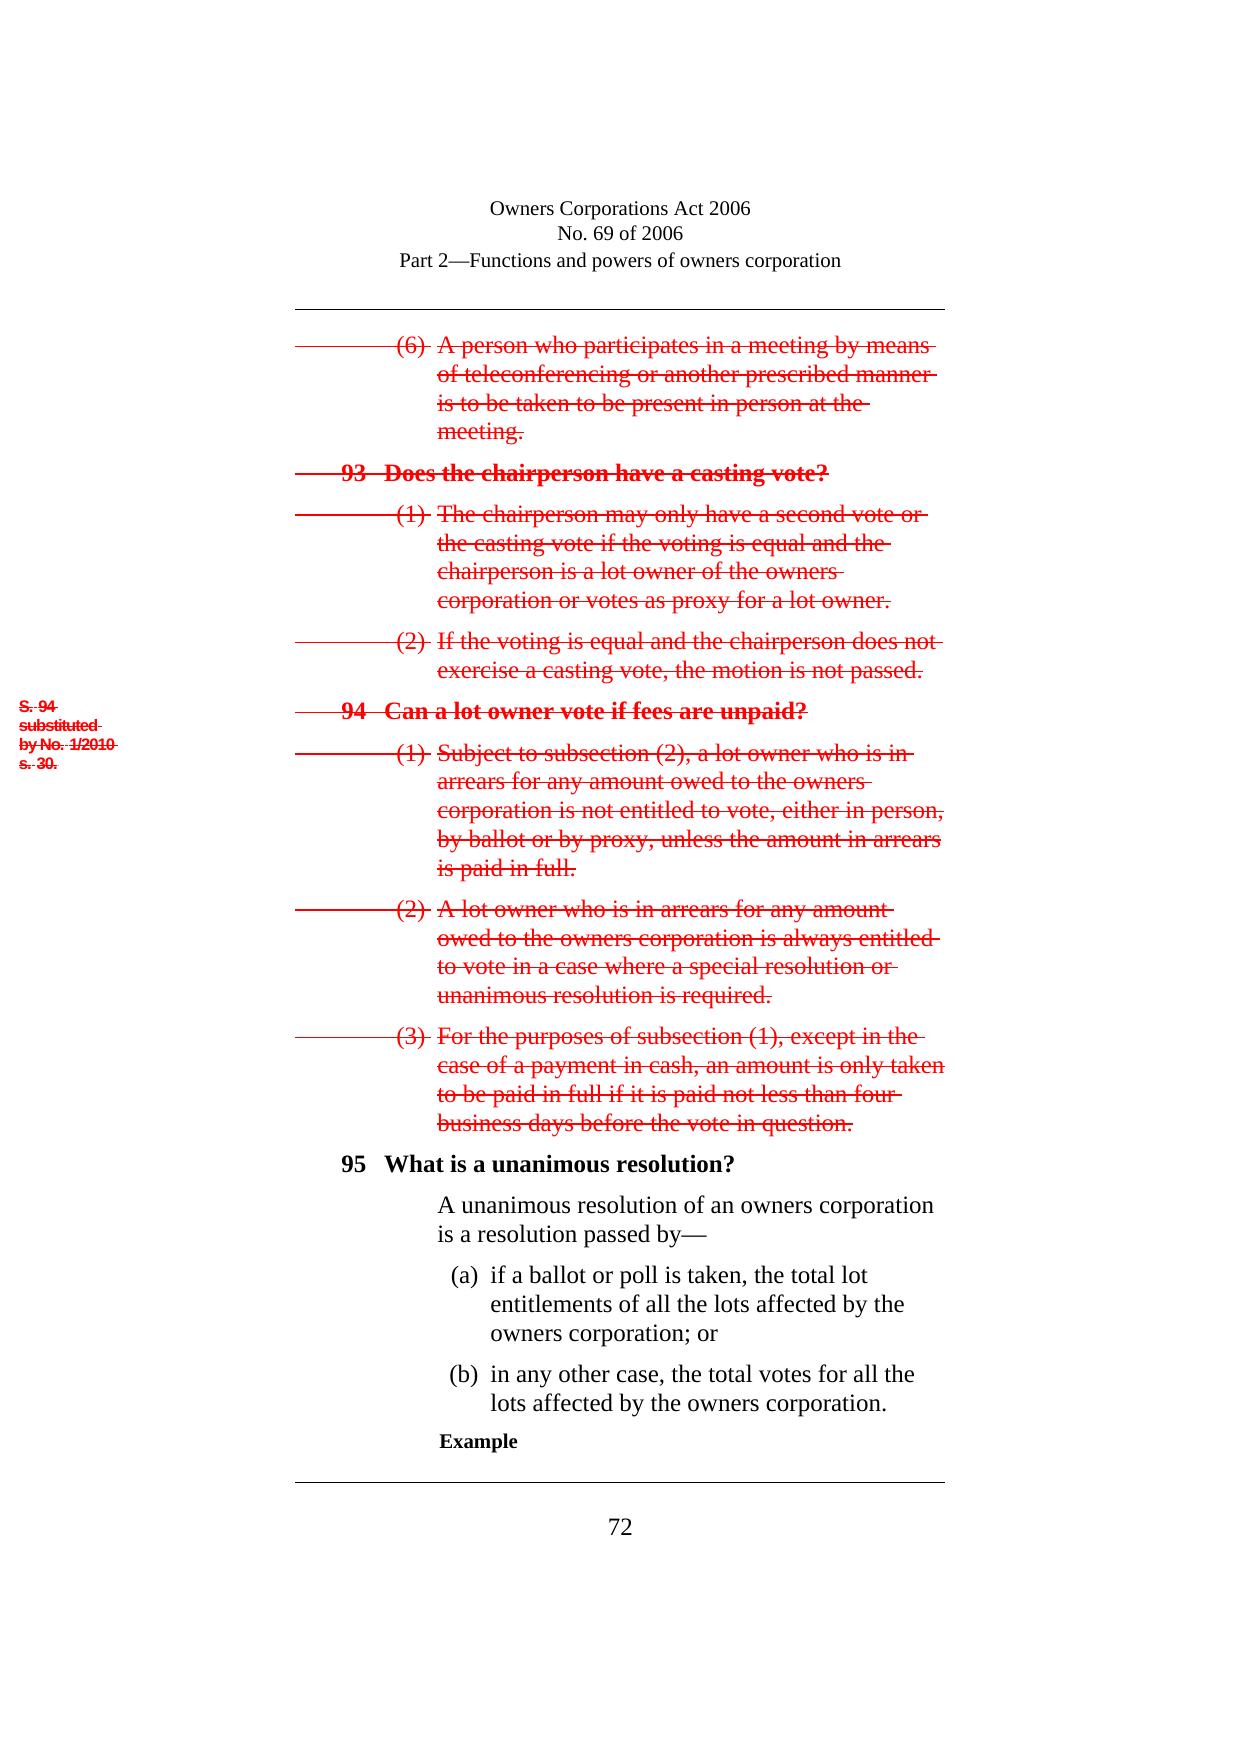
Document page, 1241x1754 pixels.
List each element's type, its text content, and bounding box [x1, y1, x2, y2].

text A unanimous resolution of an owners corporation is a resolution passed by— [437, 1190, 945, 1248]
subtitle (6) A person who participates in a meeting by means of teleconferencing or another prescribed manner is to be taken to be present in person at the meeting. [295, 330, 945, 445]
subtitle (b) in any other case, the total votes for all the lots affected by the owners corporation. [295, 1359, 945, 1416]
text S. 94 substituted by No. 1/2010 s. 30. [19, 697, 119, 773]
subtitle (3) For the purposes of subsection (1), except in the case of a payment in cash, an amount is only taken to be paid in full if it is paid not less than four business days before the vote in question. [295, 1021, 945, 1136]
subtitle (2) If the voting is equal and the chairperson does not exercise a casting vote, the motion is not passed. [295, 626, 945, 684]
subtitle (1) Subject to subsection (2), a lot owner who is in arrears for any amount owed to the owners corporation is not entitled to vote, either in person, by ballot or by proxy, unless the amount in arrears is paid in full. [295, 738, 945, 881]
subtitle (a) if a ballot or poll is taken, the total lot entitlements of all the lots affected by the owners corporation; or [295, 1260, 945, 1346]
subtitle 94 Can a lot owner vote if fees are unpaid? [295, 696, 945, 725]
subtitle 95 What is a unanimous resolution? [295, 1149, 945, 1178]
subtitle 93 Does the chairperson have a casting vote? [295, 458, 945, 486]
text Example [439, 1429, 945, 1453]
subtitle (1) The chairperson may only have a second vote or the casting vote if the voting is equal and the chairperson is a lot owner of the owners corporation or votes as proxy for a lot owner. [295, 499, 945, 614]
subtitle (2) A lot owner who is in arrears for any amount owed to the owners corporation is always entitled to vote in a case where a special resolution or unanimous resolution is required. [295, 894, 945, 1009]
